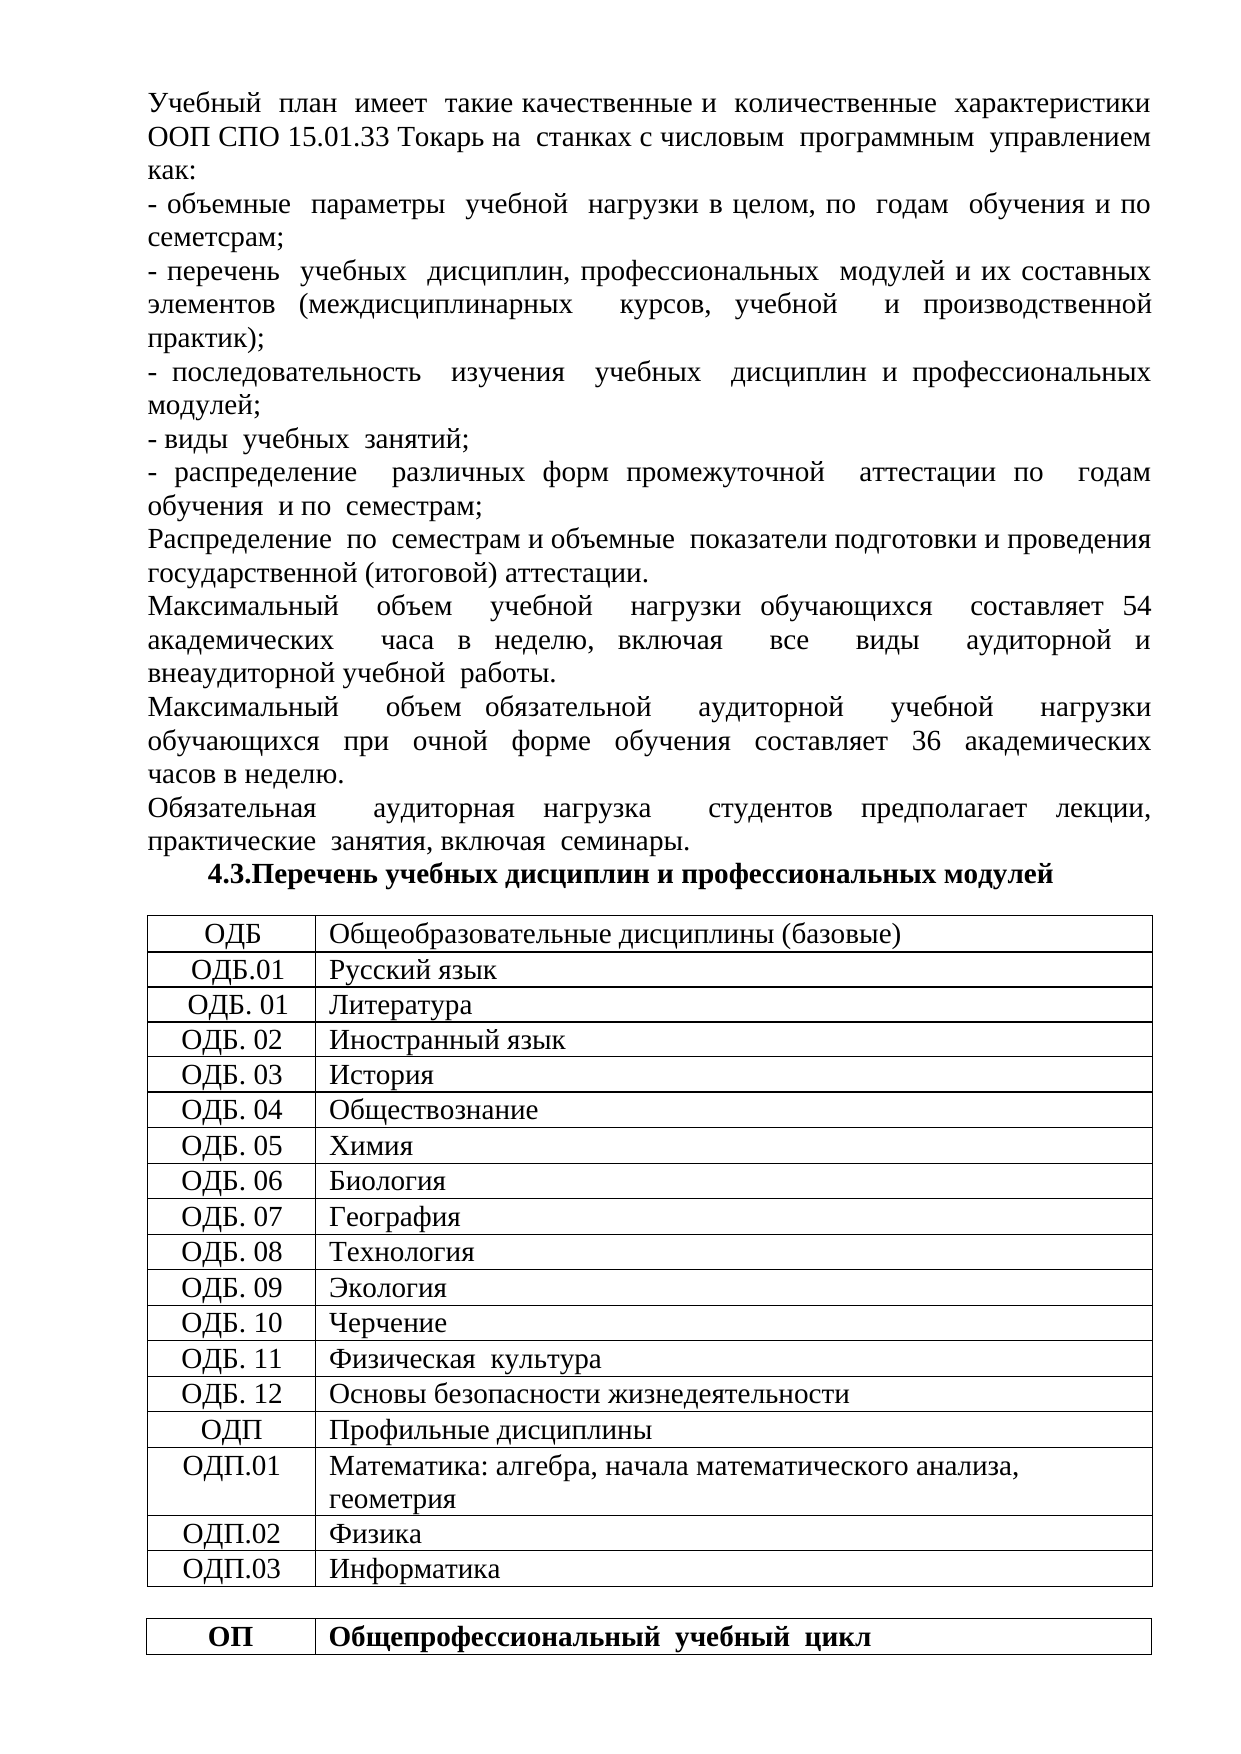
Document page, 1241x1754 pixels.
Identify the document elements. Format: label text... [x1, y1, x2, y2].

table_cell Русский язык [316, 953, 1152, 986]
table_cell Экология [316, 1270, 1152, 1304]
table_cell Литература [316, 988, 1152, 1021]
table_cell ОДП [148, 1412, 315, 1447]
table_header Общепрофессиональный учебный цикл [316, 1619, 1151, 1654]
table_cell ОДБ. 05 [148, 1128, 315, 1162]
table_header ОДБ [148, 916, 315, 951]
table_cell Биология [316, 1164, 1152, 1198]
text - распределение различных форм промежуточной аттестации по годам обучения и по семестрам; [147, 454, 1152, 521]
table_cell ОДБ. 09 [148, 1270, 315, 1304]
table_cell ОДБ. 01 [148, 988, 315, 1021]
table_cell Химия [316, 1128, 1152, 1162]
table_cell ОДБ. 11 [148, 1341, 315, 1376]
table_cell ОДП.01 [148, 1448, 315, 1515]
text Распределение по семестрам и объемные показатели подготовки и проведения государственной (итоговой) аттестации. [147, 521, 1152, 588]
table_cell Физическая культура [316, 1341, 1152, 1376]
table_cell ОДБ. 08 [148, 1235, 315, 1269]
text Максимальный объем обязательной аудиторной учебной нагрузки обучающихся при очной форме обучения составляет 36 академических часов в неделю. [147, 689, 1152, 790]
text Учебный план имеет такие качественные и количественные характеристики ООП СПО 15.01.33 Токарь на станках с числовым программным управлением как: [147, 85, 1152, 186]
table_cell История [316, 1057, 1152, 1091]
table_cell Обществознание [316, 1093, 1152, 1127]
text - виды учебных занятий; [147, 421, 1152, 454]
table_cell ОДБ. 10 [148, 1306, 315, 1340]
text Обязательная аудиторная нагрузка студентов предполагает лекции, практические занятия, включая семинары. [147, 790, 1152, 857]
table_cell Технология [316, 1235, 1152, 1269]
text 4.3.Перечень учебных дисциплин и профессиональных модулей [208, 857, 1152, 890]
table_cell Основы безопасности жизнедеятельности [316, 1377, 1152, 1411]
table_cell Профильные дисциплины [316, 1412, 1152, 1447]
table_cell ОДП.02 [148, 1516, 315, 1550]
text - объемные параметры учебной нагрузки в целом, по годам обучения и по семетсрам; [147, 186, 1152, 253]
table_cell Черчение [316, 1306, 1152, 1340]
table_cell ОДБ. 07 [148, 1199, 315, 1233]
table_cell ОДБ. 06 [148, 1164, 315, 1198]
table_cell ОДБ. 03 [148, 1057, 315, 1091]
table_cell ОДБ. 02 [148, 1023, 315, 1056]
text - последовательность изучения учебных дисциплин и профессиональных модулей; [147, 354, 1152, 421]
table_cell Физика [316, 1516, 1152, 1550]
table_cell ОДБ. 04 [148, 1093, 315, 1127]
text - перечень учебных дисциплин, профессиональных модулей и их составных элементов (междисциплинарных курсов, учебной и производственной практик); [147, 253, 1152, 354]
table_cell Информатика [316, 1551, 1152, 1586]
table_cell ОДП.03 [148, 1551, 315, 1586]
table_cell Математика: алгебра, начала математического анализа, геометрия [316, 1448, 1152, 1515]
table_cell Иностранный язык [316, 1023, 1152, 1056]
table_header ОП [147, 1619, 315, 1654]
table_cell ОДБ.01 [148, 953, 315, 986]
text Максимальный объем учебной нагрузки обучающихся составляет 54 академических часа в неделю, включая все виды аудиторной и внеаудиторной учебной работы. [147, 588, 1152, 689]
table_cell География [316, 1199, 1152, 1233]
table_header Общеобразовательные дисциплины (базовые) [316, 916, 1152, 951]
table_cell ОДБ. 12 [148, 1377, 315, 1411]
